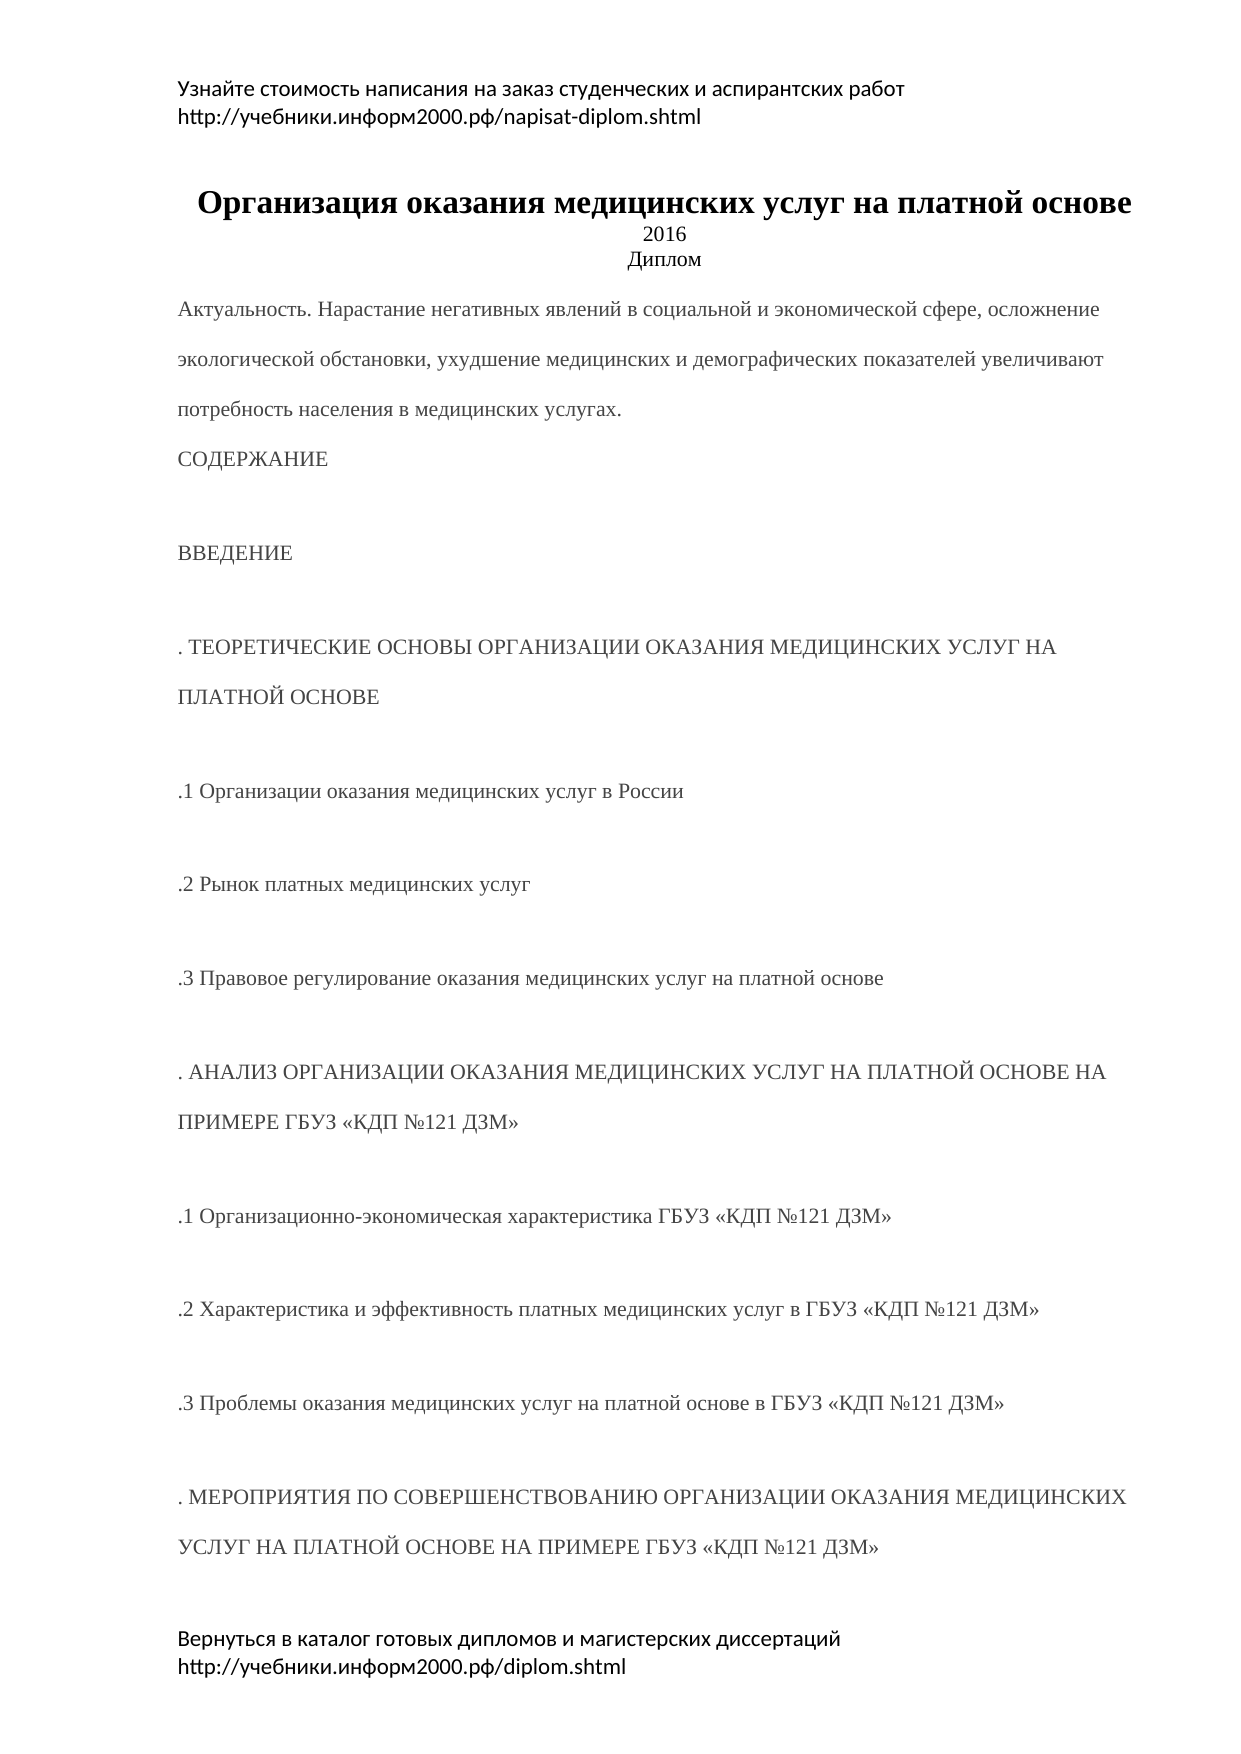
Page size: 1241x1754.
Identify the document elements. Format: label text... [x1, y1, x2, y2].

text .2 Характеристика и эффективность платных медицинских услуг в ГБУЗ «КДП №121 ДЗМ» [177, 1272, 1152, 1322]
text ВВЕДЕНИЕ [177, 515, 1152, 565]
text . МЕРОПРИЯТИЯ ПО СОВЕРШЕНСТВОВАНИЮ ОРГАНИЗАЦИИ ОКАЗАНИЯ МЕДИЦИНСКИХ УСЛУГ НА ПЛАТНОЙ ОСНОВЕ НА ПРИМЕРЕ ГБУЗ «КДП №121 ДЗМ» [177, 1459, 1152, 1559]
text СОДЕРЖАНИЕ [177, 422, 1152, 472]
text . АНАЛИЗ ОРГАНИЗАЦИИ ОКАЗАНИЯ МЕДИЦИНСКИХ УСЛУГ НА ПЛАТНОЙ ОСНОВЕ НА ПРИМЕРЕ ГБУЗ «КДП №121 ДЗМ» [177, 1034, 1152, 1134]
text Организация оказания медицинских услуг на платной основе [177, 183, 1152, 221]
text .3 Проблемы оказания медицинских услуг на платной основе в ГБУЗ «КДП №121 ДЗМ» [177, 1365, 1152, 1415]
text .1 Организации оказания медицинских услуг в России [177, 753, 1152, 803]
text .1 Организационно-экономическая характеристика ГБУЗ «КДП №121 ДЗМ» [177, 1178, 1152, 1228]
text 2016 [177, 221, 1152, 246]
text Диплом [177, 246, 1152, 272]
text .2 Рынок платных медицинских услуг [177, 847, 1152, 897]
text . ТЕОРЕТИЧЕСКИЕ ОСНОВЫ ОРГАНИЗАЦИИ ОКАЗАНИЯ МЕДИЦИНСКИХ УСЛУГ НА ПЛАТНОЙ ОСНОВЕ [177, 609, 1152, 709]
text Актуальность. Нарастание негативных явлений в социальной и экономической сфере, осложнение экологической обстановки, ухудшение медицинских и демографических показателей увеличивают потребность населения в медицинских услугах. [177, 272, 1152, 422]
text .3 Правовое регулирование оказания медицинских услуг на платной основе [177, 940, 1152, 990]
